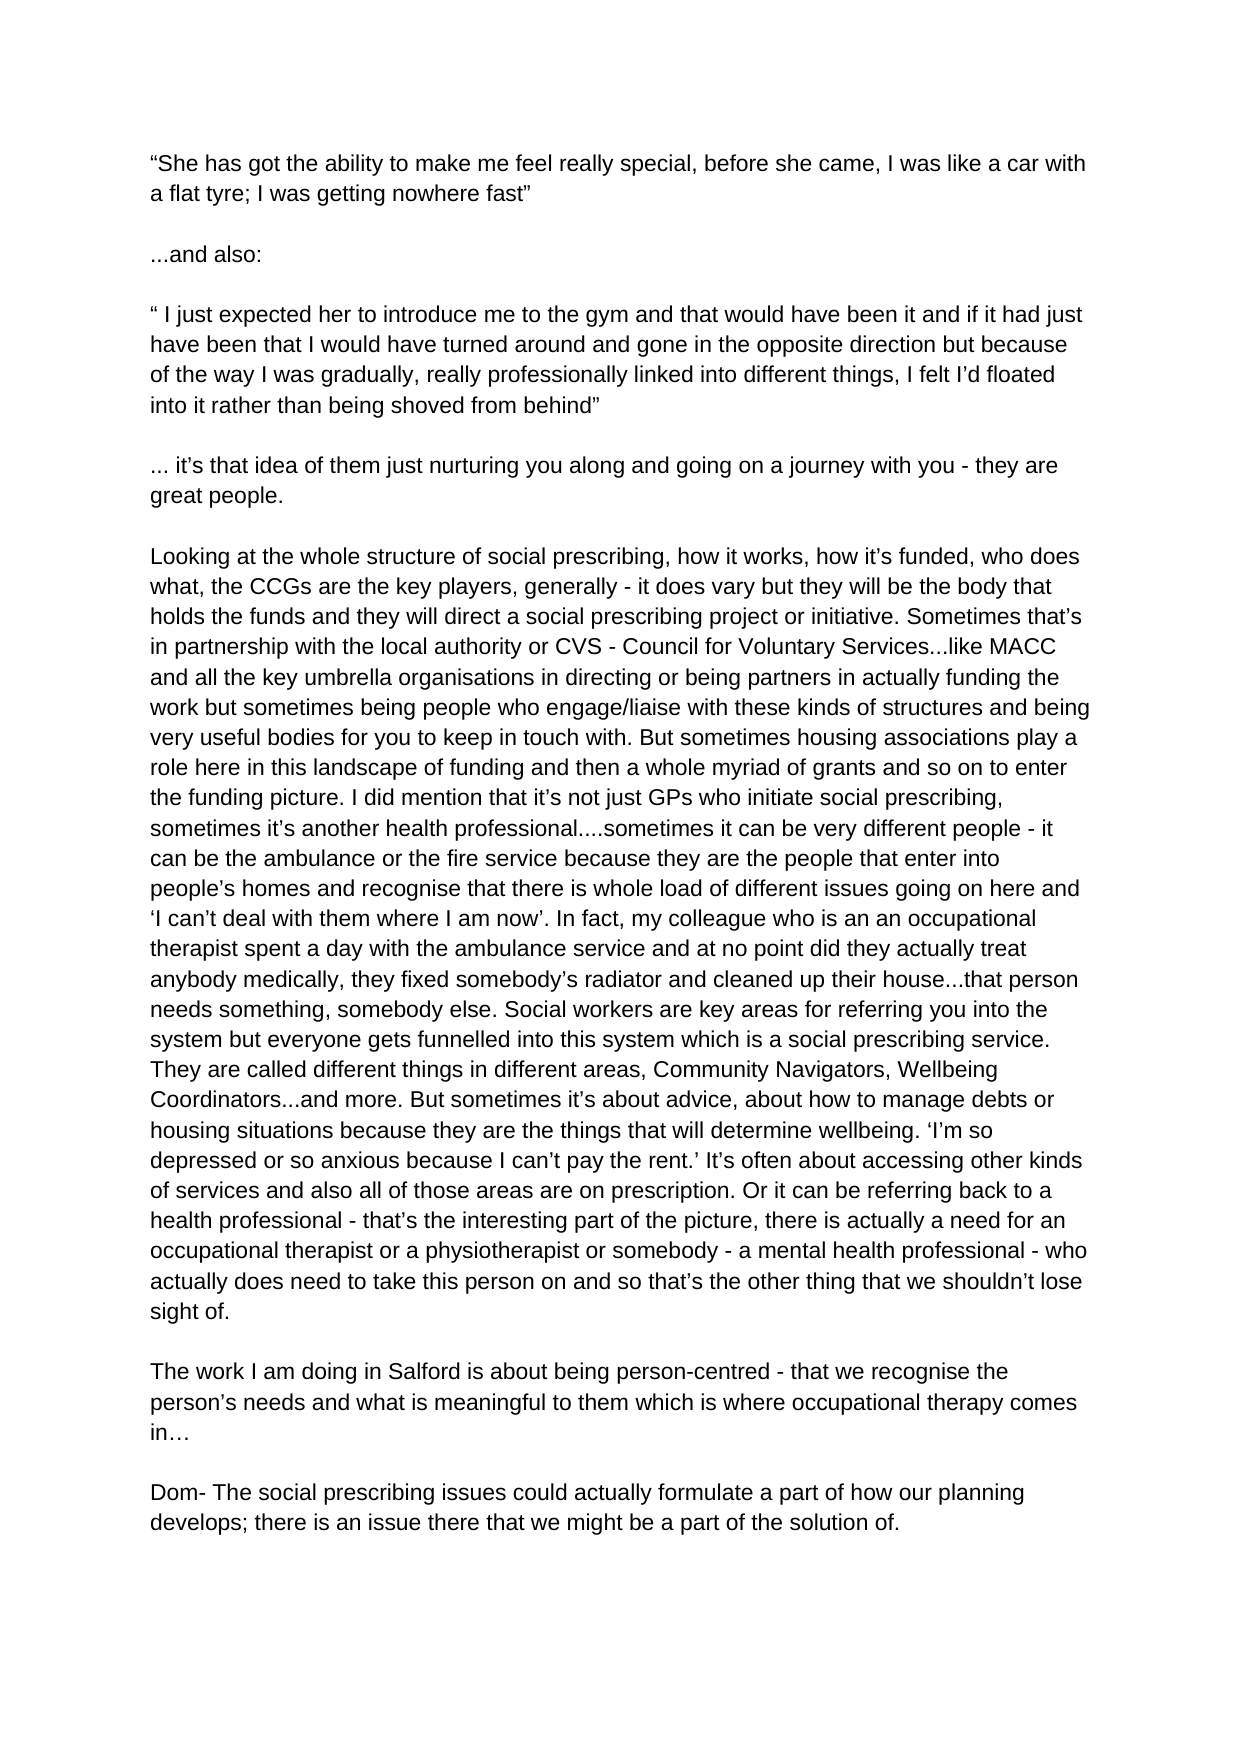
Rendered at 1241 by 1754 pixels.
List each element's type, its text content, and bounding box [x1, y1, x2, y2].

text “She has got the ability to make me feel really special, before she came, I was like a car with a flat tyre; I was getting nowhere fast” [150, 150, 1090, 207]
text Looking at the whole structure of social prescribing, how it works, how it’s funded, who does what, the CCGs are the key players, generally - it does vary but they will be the body that holds the funds and they will direct a social prescribing project or initiative. Sometimes that’s in partnership with the local authority or CVS - Council for Voluntary Services...like MACC and all the key umbrella organisations in directing or being partners in actually funding the work but sometimes being people who engage/liaise with these kinds of structures and being very useful bodies for you to keep in touch with. But sometimes housing associations play a role here in this landscape of funding and then a whole myriad of grants and so on to enter the funding picture. I did mention that it’s not just GPs who initiate social prescribing, sometimes it’s another health professional....sometimes it can be very different people - it can be the ambulance or the fire service because they are the people that enter into people’s homes and recognise that there is whole load of different issues going on here and ‘I can’t deal with them where I am now’. In fact, my colleague who is an an occupational therapist spent a day with the ambulance service and at no point did they actually treat anybody medically, they fixed somebody’s radiator and cleaned up their house...that person needs something, somebody else. Social workers are key areas for referring you into the system but everyone gets funnelled into this system which is a social prescribing service. They are called different things in different areas, Community Navigators, Wellbeing Coordinators...and more. But sometimes it’s about advice, about how to manage debts or housing situations because they are the things that will determine wellbeing. ‘I’m so depressed or so anxious because I can’t pay the rent.’ It’s often about accessing other kinds of services and also all of those areas are on prescription. Or it can be referring back to a health professional - that’s the interesting part of the picture, there is actually a need for an occupational therapist or a physiotherapist or somebody - a mental health professional - who actually does need to take this person on and so that’s the other thing that we shouldn’t lose sight of. [150, 543, 1090, 1324]
text ... it’s that idea of them just nurturing you along and going on a journey with you - they are great people. [150, 452, 1090, 509]
text ...and also: [150, 241, 1090, 267]
text Dom- The social prescribing issues could actually formulate a part of how our planning develops; there is an issue there that we might be a part of the solution of. [150, 1479, 1090, 1536]
text “ I just expected her to introduce me to the gym and that would have been it and if it had just have been that I would have turned around and gone in the opposite direction but because of the way I was gradually, really professionally linked into different things, I felt I’d floated into it rather than being shoved from behind” [150, 301, 1090, 418]
text The work I am doing in Salford is about being person-centred - that we recognise the person’s needs and what is meaningful to them which is where occupational therapy comes in… [150, 1358, 1090, 1445]
